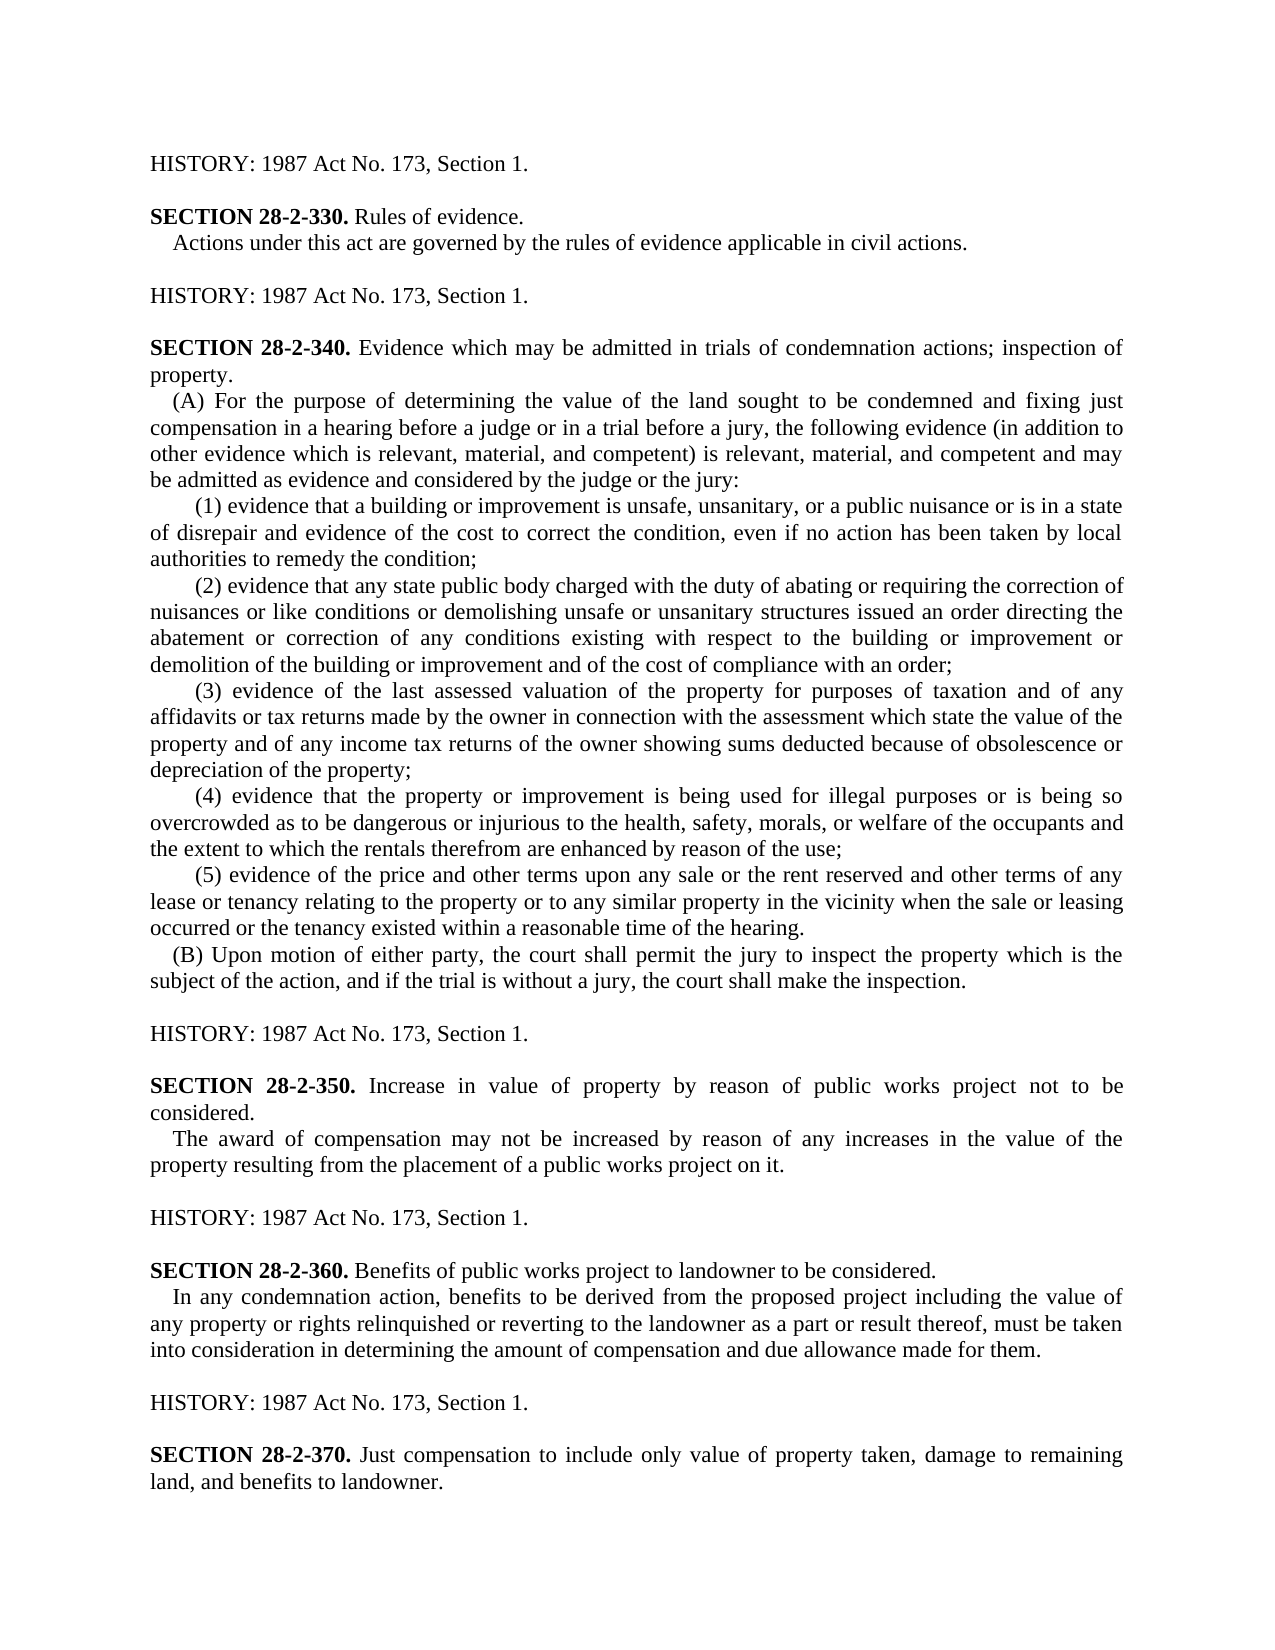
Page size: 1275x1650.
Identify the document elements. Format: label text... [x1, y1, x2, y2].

text (2) evidence that any state public body charged with the duty of abating or requiring the correction of nuisances or like conditions or demolishing unsafe or unsanitary structures issued an order directing the abatement or correction of any conditions existing with respect to the building or improvement or demolition of the building or improvement and of the cost of compliance with an order; [150, 572, 1125, 677]
text HISTORY: 1987 Act No. 173, Section 1. [150, 1389, 1125, 1415]
text (A) For the purpose of determining the value of the land sought to be condemned and fixing just compensation in a hearing before a judge or in a trial before a jury, the following evidence (in addition to other evidence which is relevant, material, and competent) is relevant, material, and competent and may be admitted as evidence and considered by the judge or the jury: [150, 387, 1125, 493]
text (4) evidence that the property or improvement is being used for illegal purposes or is being so overcrowded as to be dangerous or injurious to the health, safety, morals, or welfare of the occupants and the extent to which the rentals therefrom are enhanced by reason of the use; [150, 782, 1125, 862]
text In any condemnation action, benefits to be derived from the proposed project including the value of any property or rights relinquished or reverting to the landowner as a part or result thereof, must be taken into consideration in determining the amount of compensation and due allowance made for them. [150, 1283, 1125, 1362]
text SECTION 28-2-340. Evidence which may be admitted in trials of condemnation actions; inspection of property. [150, 334, 1125, 387]
text SECTION 28-2-360. Benefits of public works project to landowner to be considered. [150, 1257, 1125, 1283]
text Actions under this act are governed by the rules of evidence applicable in civil actions. [150, 229, 1125, 255]
text (1) evidence that a building or improvement is unsafe, unsanitary, or a public nuisance or is in a state of disrepair and evidence of the cost to correct the condition, even if no action has been taken by local authorities to remedy the condition; [150, 493, 1125, 572]
text (5) evidence of the price and other terms upon any sale or the rent reserved and other terms of any lease or tenancy relating to the property or to any similar property in the vicinity when the sale or leasing occurred or the tenancy existed within a reasonable time of the hearing. [150, 862, 1125, 941]
text HISTORY: 1987 Act No. 173, Section 1. [150, 1020, 1125, 1046]
text SECTION 28-2-330. Rules of evidence. [150, 203, 1125, 229]
text The award of compensation may not be increased by reason of any increases in the value of the property resulting from the placement of a public works project on it. [150, 1125, 1125, 1178]
text (B) Upon motion of either party, the court shall permit the jury to inspect the property which is the subject of the action, and if the trial is without a jury, the court shall make the inspection. [150, 941, 1125, 993]
text SECTION 28-2-350. Increase in value of property by reason of public works project not to be considered. [150, 1072, 1125, 1125]
text HISTORY: 1987 Act No. 173, Section 1. [150, 1204, 1125, 1231]
text HISTORY: 1987 Act No. 173, Section 1. [150, 150, 1125, 176]
text SECTION 28-2-370. Just compensation to include only value of property taken, damage to remaining land, and benefits to landowner. [150, 1441, 1125, 1494]
text (3) evidence of the last assessed valuation of the property for purposes of taxation and of any affidavits or tax returns made by the owner in connection with the assessment which state the value of the property and of any income tax returns of the owner showing sums deducted because of obsolescence or depreciation of the property; [150, 677, 1125, 782]
text HISTORY: 1987 Act No. 173, Section 1. [150, 282, 1125, 308]
